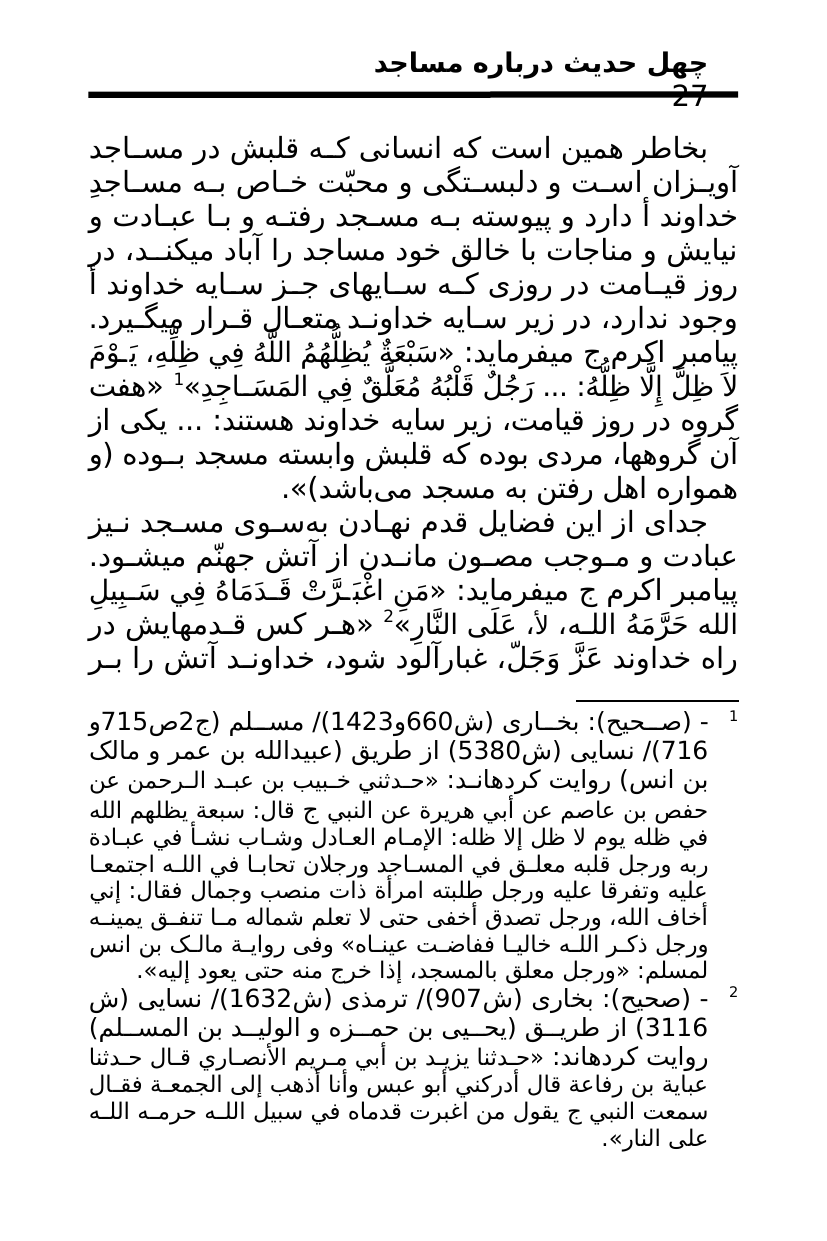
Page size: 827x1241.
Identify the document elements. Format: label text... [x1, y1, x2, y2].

text بخاطر همین است که انسانی که قلبش در مساجد آویزان است و دلبستگی و محبّت خاص به مساجدِ خداوند أ دارد و پیوسته به مسجد رفته و با عبادت و نیایش و مناجات با خالق خود مساجد را آباد میکند، در روز قیامت در روزی که سایهای جز سایه خداوند أ وجود ندارد، در زیر سایه خداوند متعال قرار میگیرد. پیامبر اکرم ج میفرماید: «سَبْعَةٌ يُظِلُّهُمُ اللَّهُ فِي ظِلِّهِ، يَوْمَ لاَ ظِلَّ إِلَّا ظِلُّهُ: ... رَجُلٌ قَلْبُهُ مُعَلَّقٌ فِي المَسَاجِدِ» «هفت گروه در روز قیامت، زیر سایه خداوند هستند: ... یکی از آن گروهها، مردی بوده که قلبش وابسته مسجد بوده (و همواره اهل رفتن به مسجد می‌باشد)». [89, 132, 738, 505]
text جدای از این فضایل قدم نهادن به‌سوی مسجد نیز عبادت و موجب مصون ماندن از آتش جهنّم میشود. پیامبر اکرم ج میفرماید: «مَنِ اغْبَرَّتْ قَدَمَاهُ فِي سَبِيلِ الله حَرَّمَهُ الله، ﻷ، عَلَى النَّارِ» «هر کس قدمهایش در راه خداوند عَزَّ وَجَلّ، غبارآلود شود، خداوند آتش را بر وی حرام میکند». با این فرمودههای ناب و تابناک برای هر مؤمنی محرز است که الفت و انس به مساجد و عبادت در آنها از چه فواید ایمانی و حتّی اجتماعی، فرهنگی و سیاسی و ... برخوردار است که انسان و سپس خانواده و در نتیجه جامعه را اصلاح و آباد میکند. [89, 505, 738, 675]
